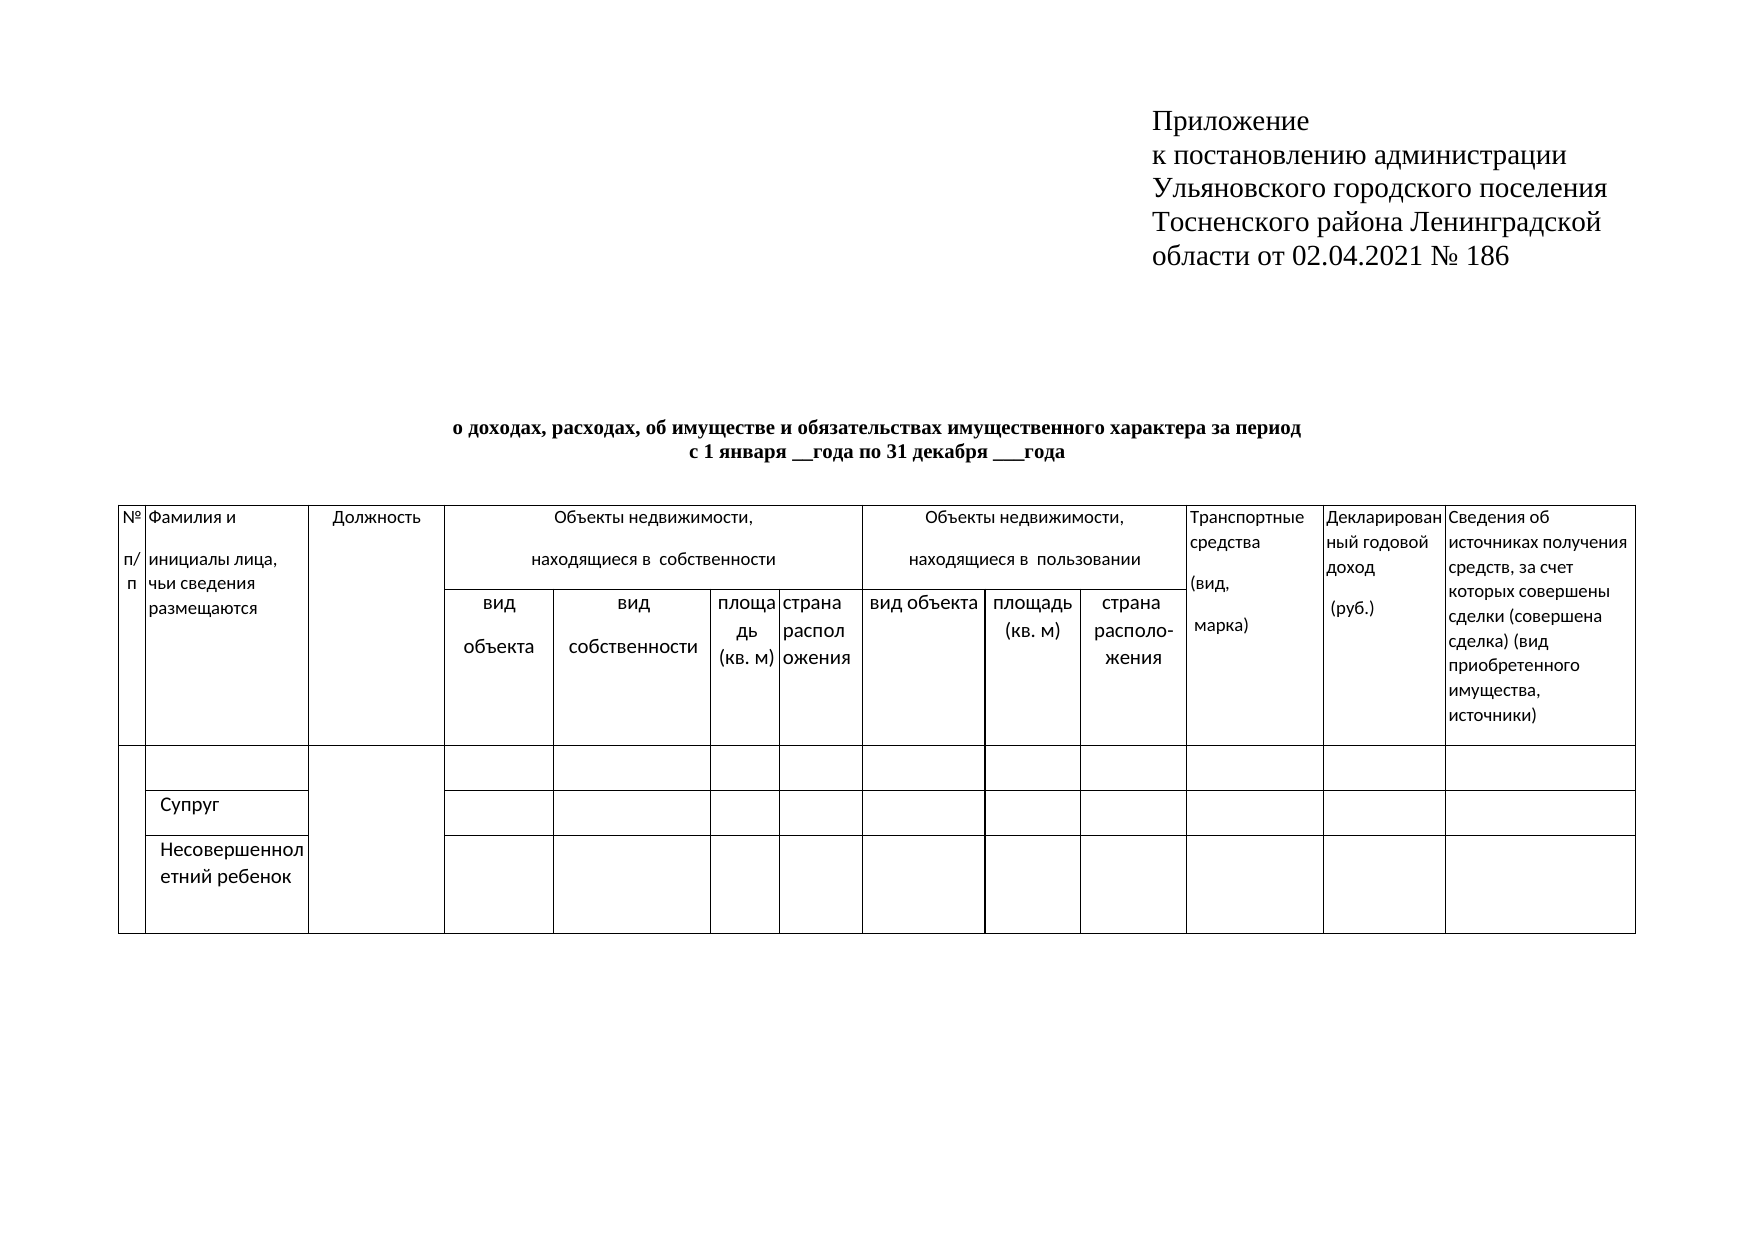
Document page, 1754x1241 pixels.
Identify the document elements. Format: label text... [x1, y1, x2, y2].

table_cell Должность [309, 506, 444, 745]
table_cell [445, 791, 553, 835]
table_cell Сведения об источниках получения средств, за счет которых совершены сделки (совершена сделка) (вид приобретенного имущества, источники) [1446, 506, 1635, 745]
table_cell [711, 791, 779, 835]
table_header о доходах, расходах, об имуществе и обязательствах имущественного характера за период с 1 января __года по 31 декабря ___года [118, 367, 1636, 504]
table_cell [863, 836, 984, 932]
table_cell Транспортные средства (вид, марка) [1187, 506, 1323, 745]
table_cell [780, 746, 862, 790]
table_cell страна расположения [1081, 590, 1186, 745]
table_cell [445, 836, 553, 932]
table_cell [1187, 791, 1323, 835]
text к постановлению администрации Ульяновского городского поселения Тосненского района Ленинградской области от 02.04.2021 № 186 [1152, 137, 1636, 271]
table_cell [1324, 746, 1445, 790]
table_cell площадь (кв. м) [986, 590, 1080, 745]
table_cell [1324, 791, 1445, 835]
table_cell [445, 746, 553, 790]
table_cell Супруг [146, 791, 308, 835]
table_cell [1446, 791, 1635, 835]
table_cell страна расположения [780, 590, 862, 745]
table_cell Фамилия и инициалы лица, чьи сведения размещаются [146, 506, 308, 745]
table_cell [986, 836, 1080, 932]
table_cell вид объекта [445, 590, 553, 745]
table_cell Декларированный годовой доход (руб.) [1324, 506, 1445, 745]
table_cell [1081, 746, 1186, 790]
table_cell [1081, 791, 1186, 835]
table_cell [1446, 836, 1635, 932]
table_cell [986, 791, 1080, 835]
table_cell [554, 746, 710, 790]
table_cell площадь (кв. м) [711, 590, 779, 745]
table_cell № п/п [119, 506, 145, 745]
table_cell вид объекта [863, 590, 984, 745]
table_cell [780, 791, 862, 835]
table_cell [119, 746, 145, 932]
table_cell [863, 791, 984, 835]
table_cell [986, 746, 1080, 790]
table_cell [780, 836, 862, 932]
text Приложение [1152, 103, 1636, 137]
table_cell [554, 791, 710, 835]
table_cell Несовершеннолетний ребенок [146, 836, 308, 932]
table_cell [1446, 746, 1635, 790]
table_cell [146, 746, 308, 790]
table_cell [1187, 746, 1323, 790]
table_cell Объекты недвижимости, находящиеся в пользовании [863, 506, 1186, 588]
table_cell [711, 836, 779, 932]
table_cell вид собственности [554, 590, 710, 745]
table_cell [1081, 836, 1186, 932]
table_cell [309, 746, 444, 932]
table_cell [1187, 836, 1323, 932]
table_cell [863, 746, 984, 790]
table_cell [711, 746, 779, 790]
table_cell [554, 836, 710, 932]
table_cell [1324, 836, 1445, 932]
table_cell Объекты недвижимости, находящиеся в собственности [445, 506, 862, 588]
